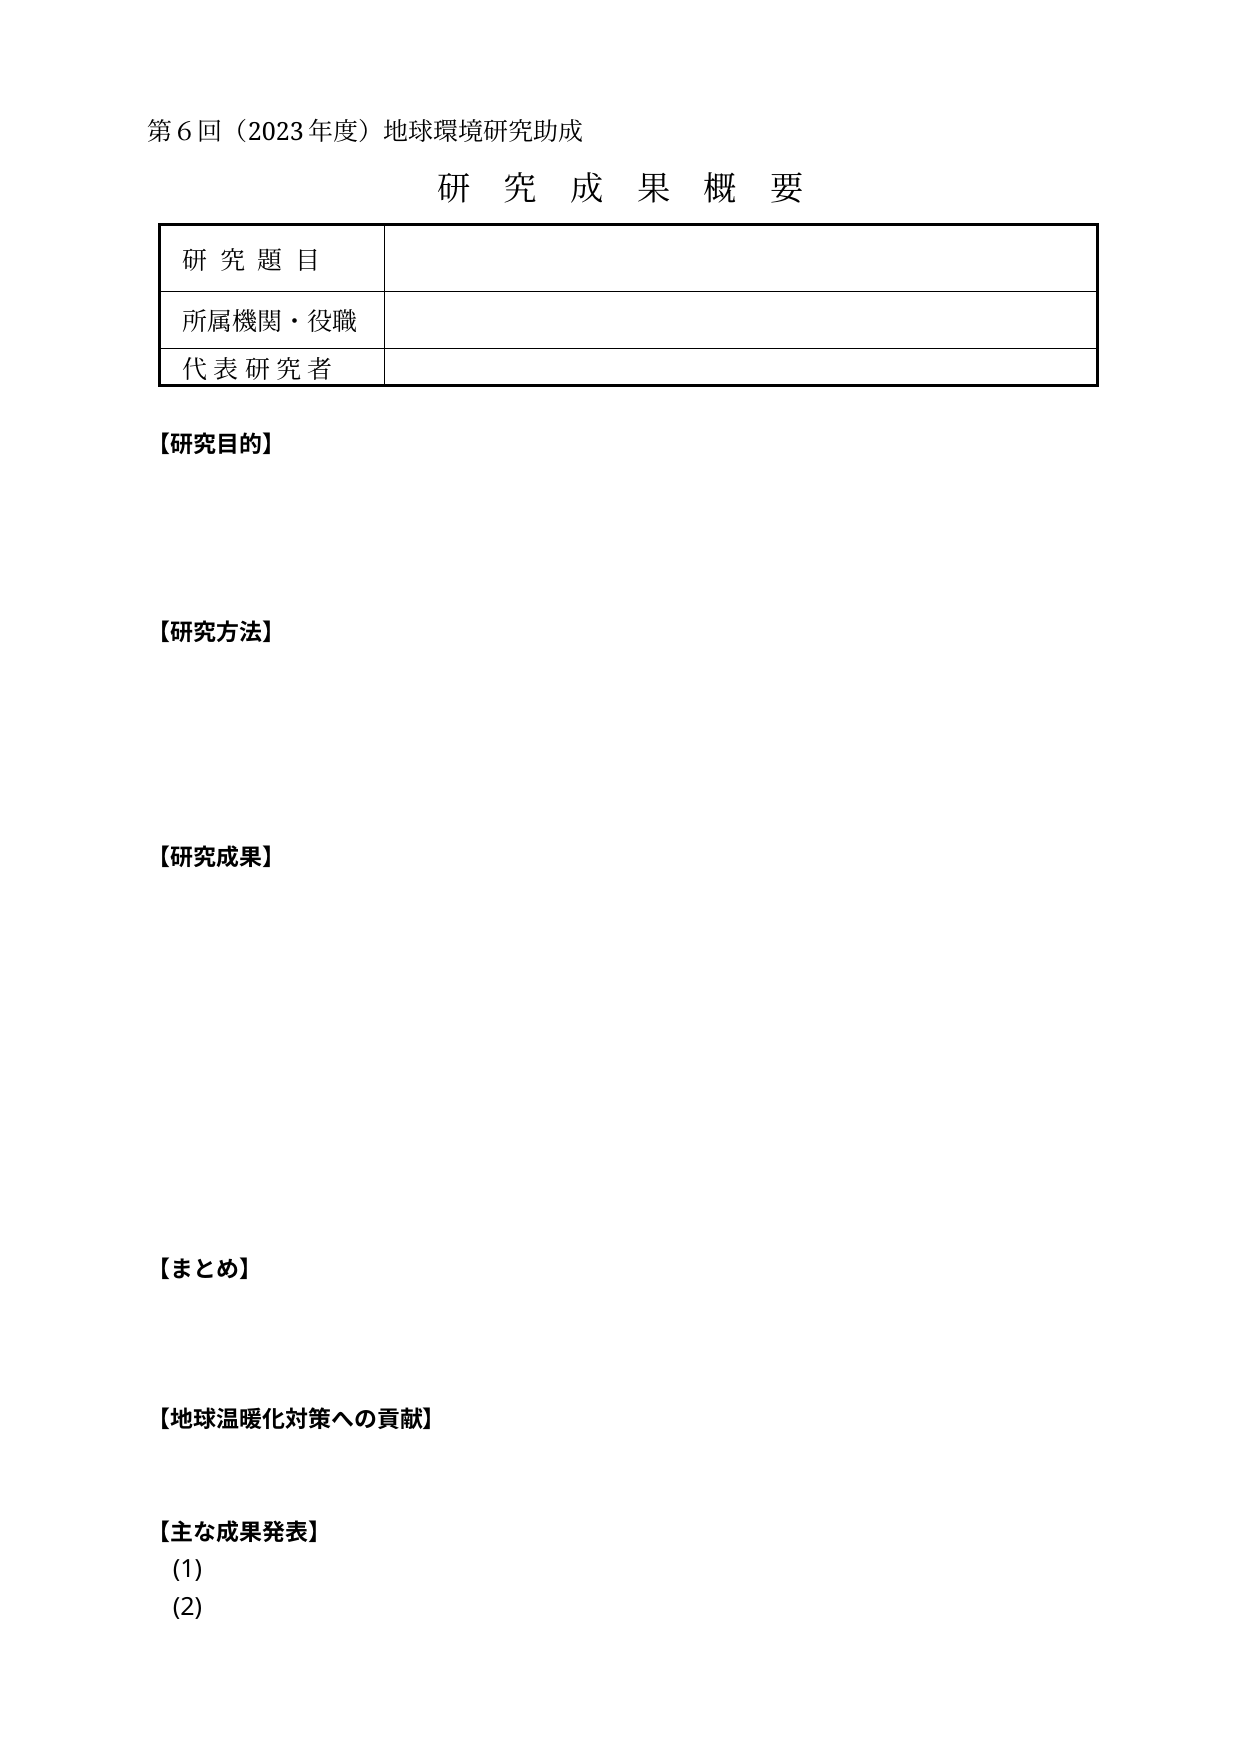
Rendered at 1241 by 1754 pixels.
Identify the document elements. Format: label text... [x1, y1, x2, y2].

text 研 究 成 果 概 要 [148, 148, 1092, 223]
text 第６回（2023年度）地球環境研究助成 [148, 111, 1092, 148]
text 【研究方法】 [148, 612, 1092, 649]
text 【まとめ】 [148, 1249, 1092, 1287]
table_cell 代表研究者 [161, 349, 384, 384]
text 【研究目的】 [148, 424, 1092, 462]
text 【研究成果】 [148, 837, 1092, 874]
table_header [385, 226, 1096, 291]
text (2) [148, 1587, 1092, 1624]
table_header 研究題目 [161, 226, 384, 291]
text 【主な成果発表】 [148, 1512, 1092, 1549]
text 【地球温暖化対策への貢献】 [148, 1399, 1092, 1437]
table_cell 所属機関・役職 [161, 292, 384, 348]
table_cell [385, 292, 1096, 348]
text (1) [148, 1549, 1092, 1587]
table_cell [385, 349, 1096, 384]
